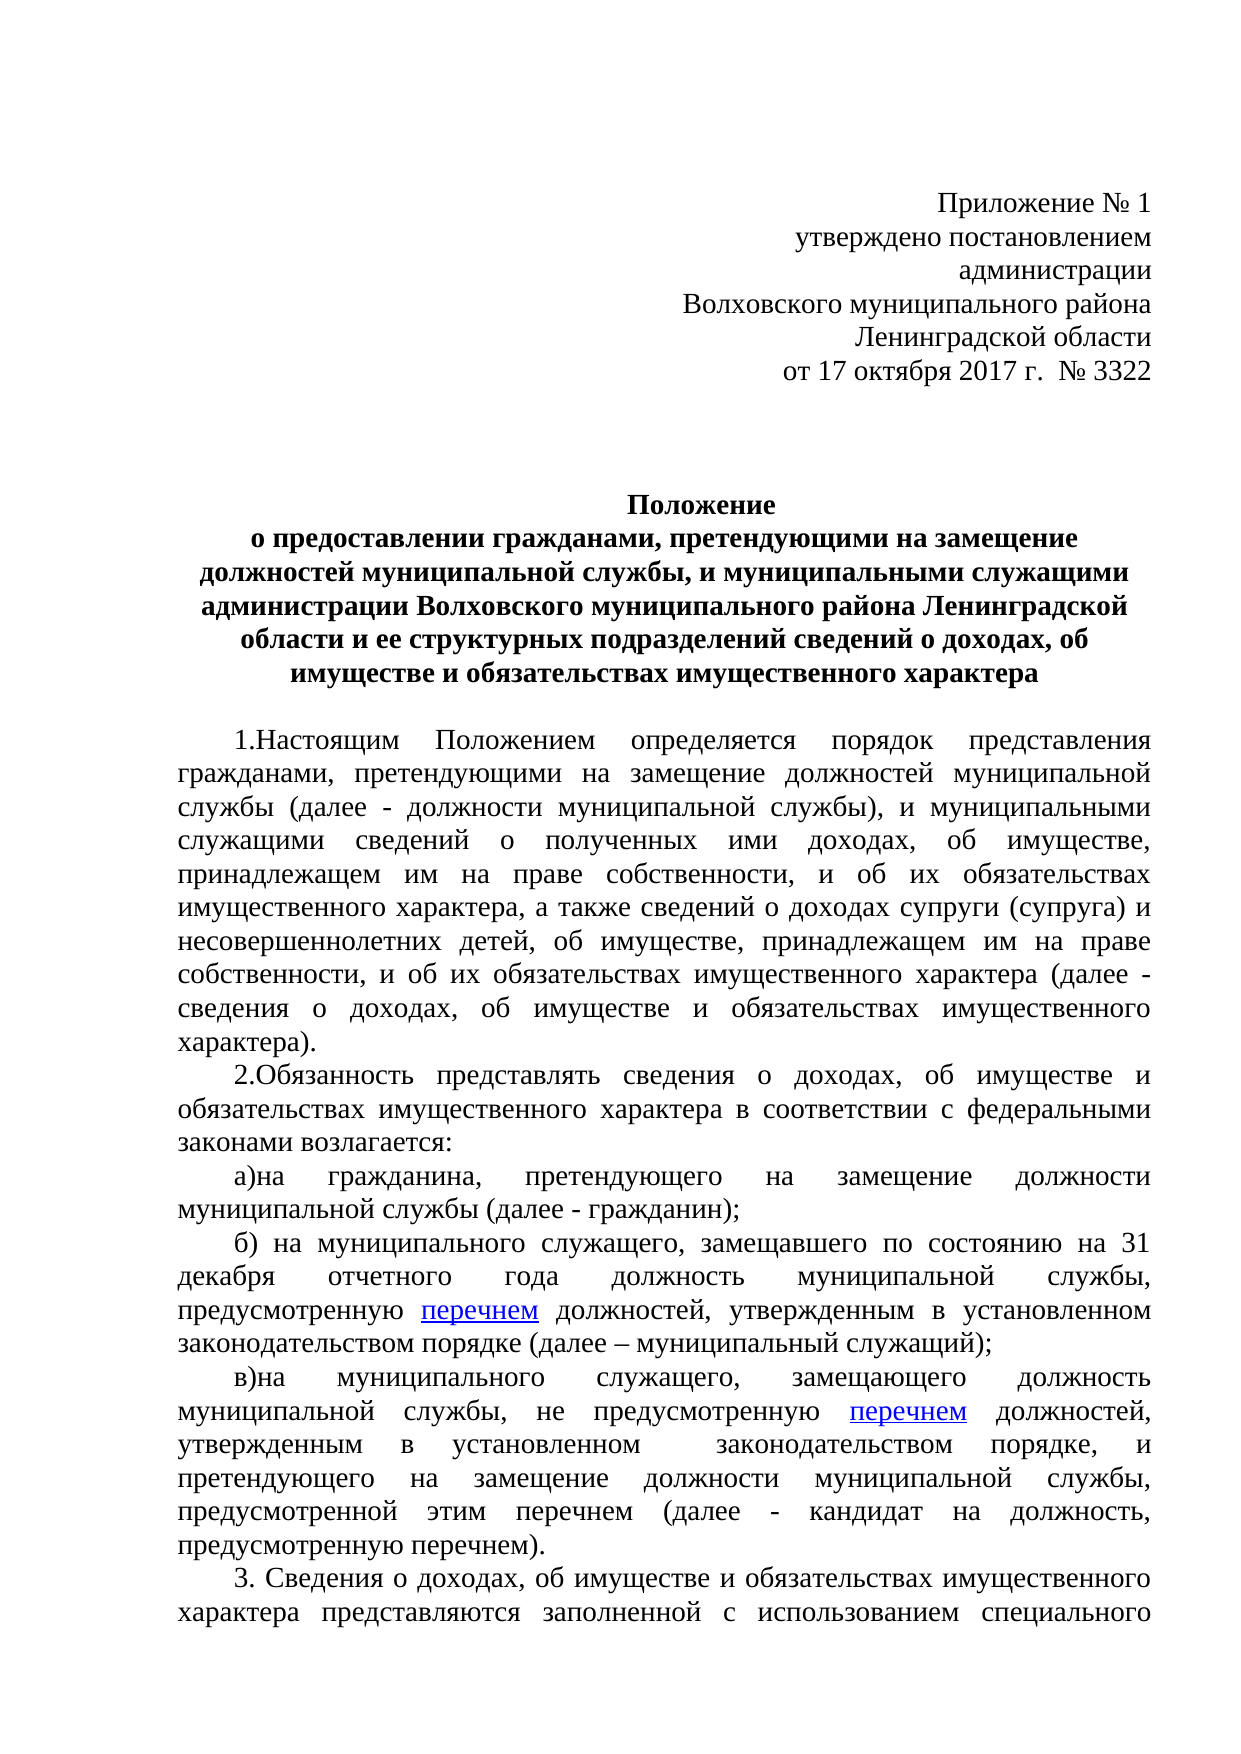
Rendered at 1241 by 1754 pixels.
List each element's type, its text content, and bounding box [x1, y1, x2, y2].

title области и ее структурных подразделений сведений о доходах, об имуществе и обязательствах имущественного характера [177, 621, 1152, 688]
text Ленинградской области [177, 319, 1152, 353]
text утверждено постановлением [177, 219, 1152, 252]
text 2.Обязанность представлять сведения о доходах, об имуществе и обязательствах имущественного характера в соответствии с федеральными законами возлагается: [177, 1057, 1152, 1158]
text б) на муниципального служащего, замещавшего по состоянию на 31 декабря отчетного года должность муниципальной службы, предусмотренную перечнем должностей, утвержденным в установленном законодательством порядке (далее – муниципальный служащий); [177, 1225, 1152, 1359]
text Волховского муниципального района [177, 286, 1152, 319]
text Приложение № 1 [177, 185, 1152, 219]
text администрации [177, 252, 1152, 286]
text в)на муниципального служащего, замещающего должность муниципальной службы, не предусмотренную перечнем должностей, утвержденным в установленном законодательством порядке, и претендующего на замещение должности муниципальной службы, предусмотренной этим перечнем (далее - кандидат на должность, предусмотренную перечнем). [177, 1359, 1152, 1560]
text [177, 1560, 1152, 1627]
text от 17 октября 2017 г. № 3322 [177, 353, 1152, 386]
text а)на гражданина, претендующего на замещение должности муниципальной службы (далее - гражданин); [177, 1158, 1152, 1225]
text 1.Настоящим Положением определяется порядок представления гражданами, претендующими на замещение должностей муниципальной службы (далее - должности муниципальной службы), и муниципальными служащими сведений о полученных ими доходах, об имуществе, принадлежащем им на праве собственности, и об их обязательствах имущественного характера, а также сведений о доходах супруги (супруга) и несовершеннолетних детей, об имуществе, принадлежащем им на праве собственности, и об их обязательствах имущественного характера (далее - сведения о доходах, об имуществе и обязательствах имущественного характера). [177, 722, 1152, 1057]
title о предоставлении гражданами, претендующими на замещение должностей муниципальной службы, и муниципальными служащими администрации Волховского муниципального района Ленинградской [177, 521, 1152, 621]
text Положение [177, 487, 1152, 521]
